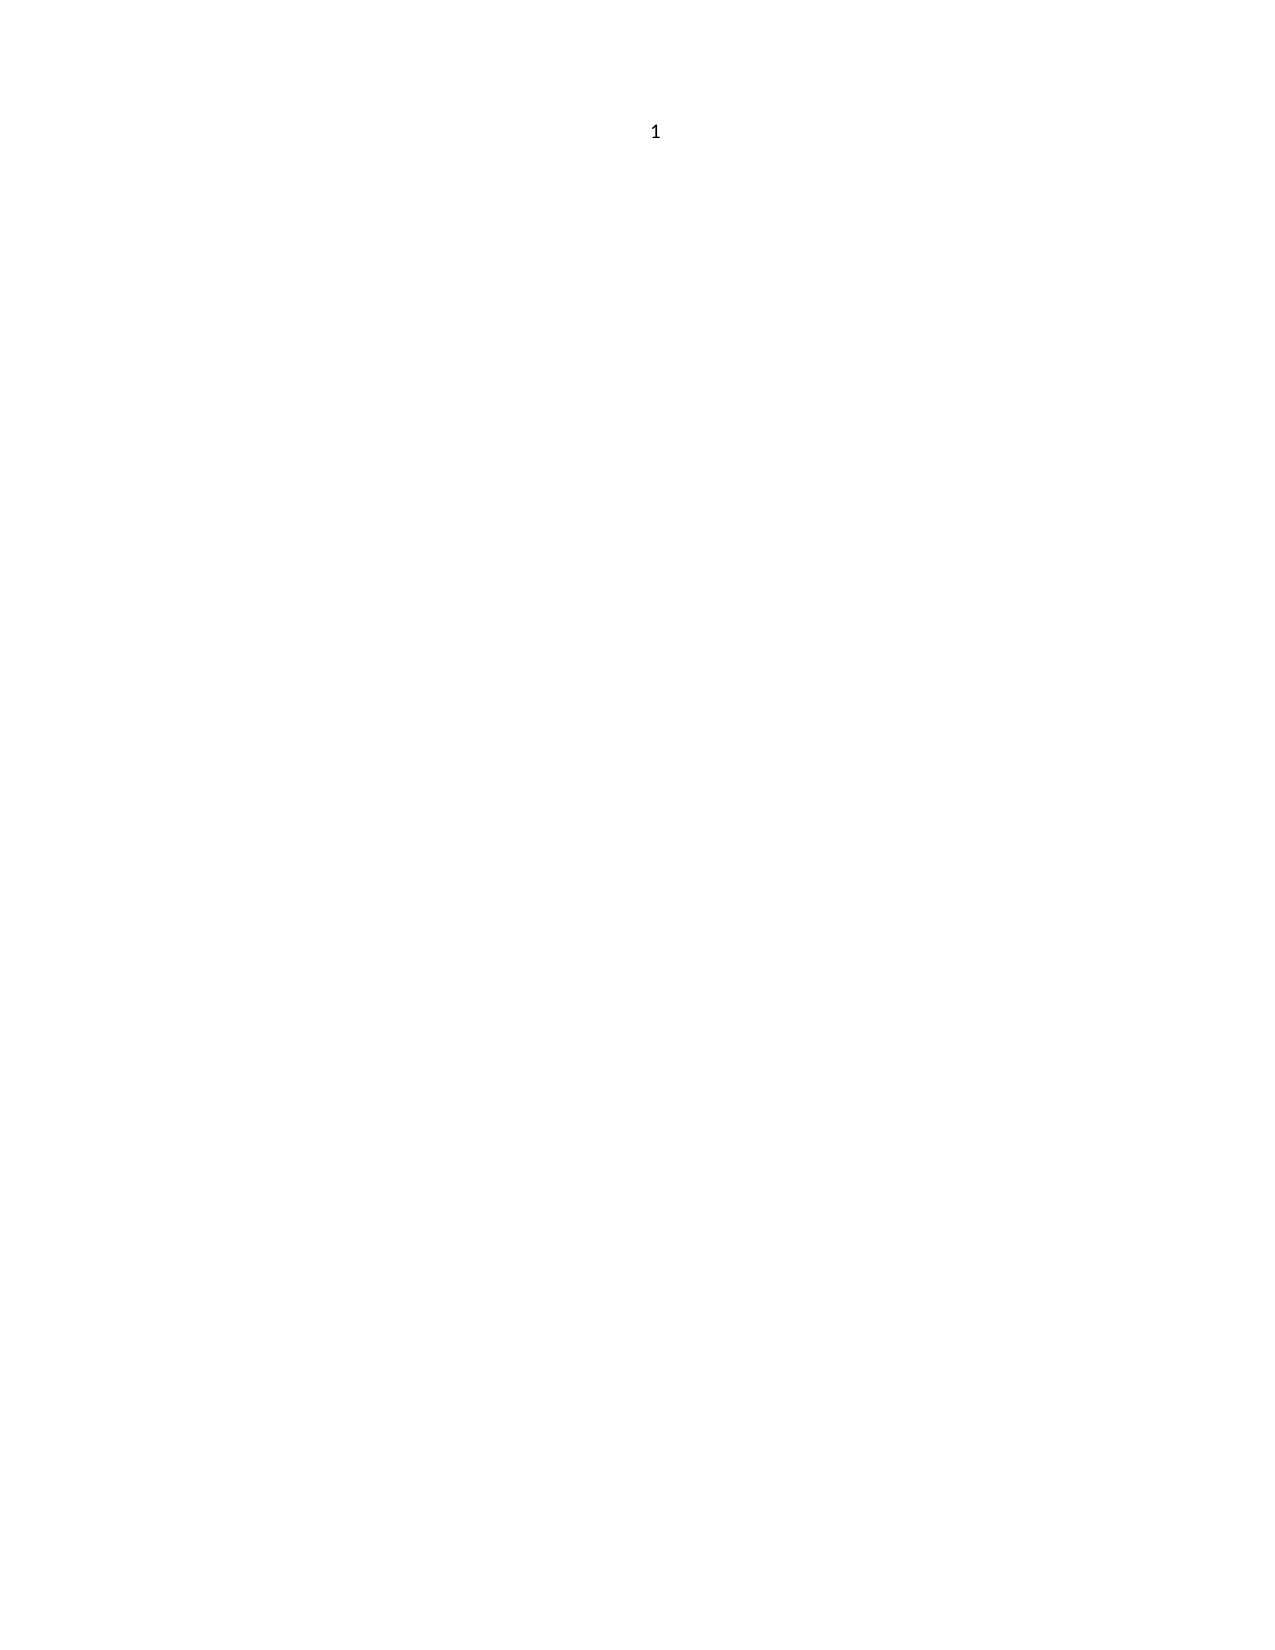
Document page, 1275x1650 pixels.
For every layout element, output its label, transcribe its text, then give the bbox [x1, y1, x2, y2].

text 1 [650, 118, 1188, 143]
